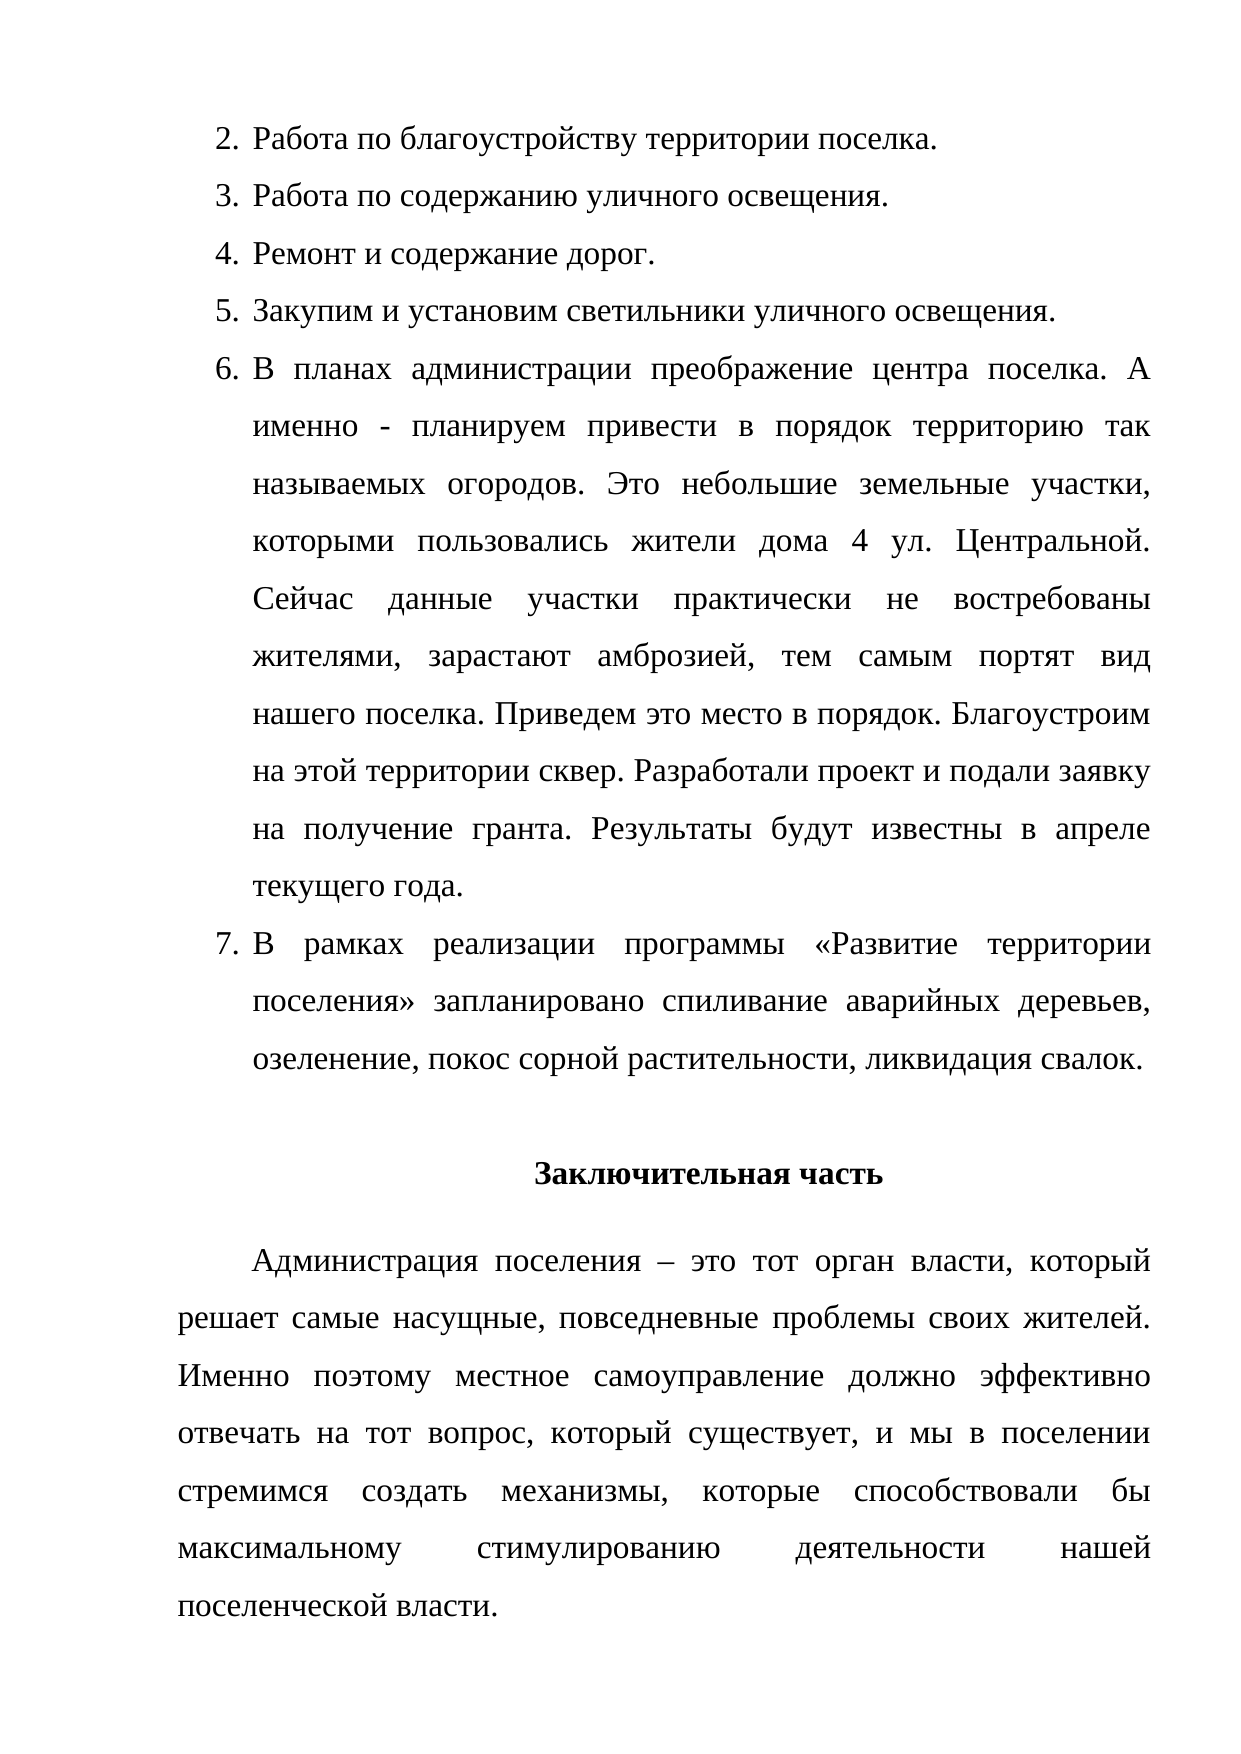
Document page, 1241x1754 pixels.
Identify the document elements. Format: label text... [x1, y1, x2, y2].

list Закупим и установим светильники уличного освещения. [215, 291, 1152, 329]
list Работа по благоустройству территории поселка. [215, 118, 1152, 156]
list Ремонт и содержание дорог. [215, 233, 1152, 271]
list В планах администрации преображение центра поселка. А именно - планируем привести в порядок территорию так называемых огородов. Это небольшие земельные участки, которыми пользовались жители дома 4 ул. Центральной. Сейчас данные участки практически не востребованы жителями, зарастают амброзией, тем самым портят вид нашего поселка. Приведем это место в порядок. Благоустроим на этой территории сквер. Разработали проект и подали заявку на получение гранта. Результаты будут известны в апреле текущего года. [215, 348, 1152, 904]
list Работа по содержанию уличного освещения. [215, 176, 1152, 214]
list В рамках реализации программы «Развитие территории поселения» запланировано спиливание аварийных деревьев, озеленение, покос сорной растительности, ликвидация свалок. [215, 923, 1152, 1076]
text Заключительная часть [177, 1153, 1152, 1191]
text Администрация поселения – это тот орган власти, который решает самые насущные, повседневные проблемы своих жителей. Именно поэтому местное самоуправление должно эффективно отвечать на тот вопрос, который существует, и мы в поселении стремимся создать механизмы, которые способствовали бы максимальному стимулированию деятельности нашей поселенческой власти. [177, 1240, 1152, 1623]
